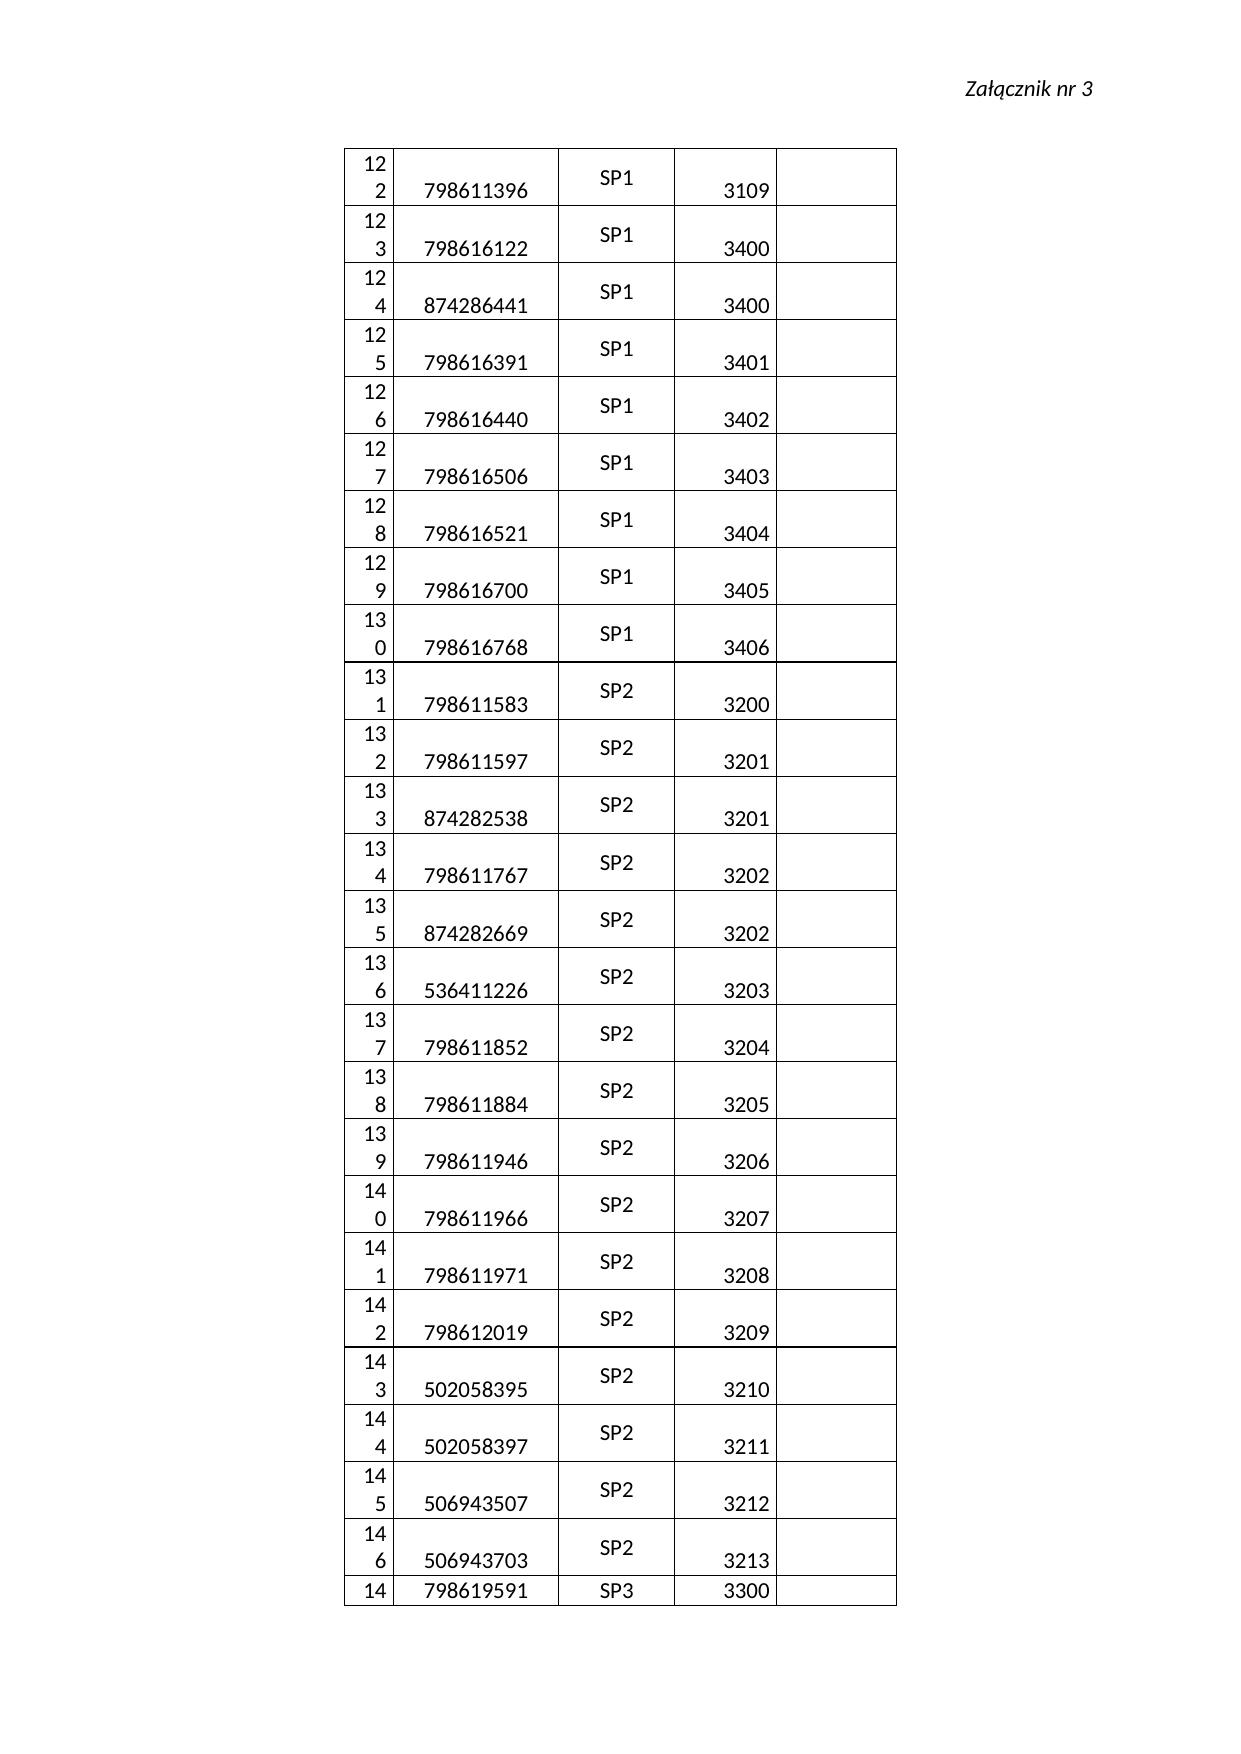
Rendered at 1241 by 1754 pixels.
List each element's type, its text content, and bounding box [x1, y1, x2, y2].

table_cell 798611884 [394, 1062, 558, 1118]
table_cell [777, 1062, 896, 1118]
table_cell 3109 [675, 149, 776, 205]
table_cell 3401 [675, 320, 776, 376]
table_cell 798616122 [394, 206, 558, 262]
table_cell [777, 206, 896, 262]
table_cell 798616768 [394, 605, 558, 661]
table_cell SP2 [559, 1405, 674, 1461]
table_cell 3202 [675, 891, 776, 947]
table_cell 798611966 [394, 1176, 558, 1232]
table_cell 798616506 [394, 434, 558, 490]
table_cell 3212 [675, 1462, 776, 1518]
table_cell 798616700 [394, 548, 558, 604]
table_cell SP2 [559, 1005, 674, 1061]
table_cell 135 [345, 891, 393, 947]
table_cell [777, 1005, 896, 1061]
table_cell [777, 1405, 896, 1461]
table_cell 798611767 [394, 834, 558, 890]
table_cell 798611396 [394, 149, 558, 205]
table_cell 139 [345, 1119, 393, 1175]
table_cell 144 [345, 1405, 393, 1461]
table_cell SP2 [559, 720, 674, 776]
table_cell 506943703 [394, 1519, 558, 1575]
table_cell 3201 [675, 720, 776, 776]
table_cell 798611583 [394, 663, 558, 718]
table_cell 143 [345, 1348, 393, 1403]
table_cell [777, 1519, 896, 1575]
table_cell 874282538 [394, 777, 558, 833]
table_cell 129 [345, 548, 393, 604]
table_cell 141 [345, 1233, 393, 1289]
table_cell 798611597 [394, 720, 558, 776]
table_cell 3213 [675, 1519, 776, 1575]
table_cell 798611946 [394, 1119, 558, 1175]
table_cell 3402 [675, 377, 776, 433]
table_cell SP1 [559, 434, 674, 490]
table_cell SP1 [559, 548, 674, 604]
table_cell SP1 [559, 149, 674, 205]
table_cell 134 [345, 834, 393, 890]
table_cell 3203 [675, 948, 776, 1004]
table_cell [777, 263, 896, 319]
table_cell 3209 [675, 1290, 776, 1346]
table_cell 3205 [675, 1062, 776, 1118]
table_cell 125 [345, 320, 393, 376]
table_cell SP2 [559, 948, 674, 1004]
table_cell SP2 [559, 1062, 674, 1118]
table_cell SP2 [559, 1462, 674, 1518]
table_cell 3211 [675, 1405, 776, 1461]
table_cell SP2 [559, 1290, 674, 1346]
table_cell 132 [345, 720, 393, 776]
table_cell SP1 [559, 206, 674, 262]
table_cell 3207 [675, 1176, 776, 1232]
table_cell 798616391 [394, 320, 558, 376]
table_cell [777, 605, 896, 661]
table_cell 124 [345, 263, 393, 319]
table_cell [777, 1290, 896, 1346]
table_cell [777, 891, 896, 947]
table_cell SP2 [559, 834, 674, 890]
table_cell [777, 834, 896, 890]
table_cell [777, 1119, 896, 1175]
table_cell 536411226 [394, 948, 558, 1004]
table_cell 122 [345, 149, 393, 205]
table_cell 137 [345, 1005, 393, 1061]
table_cell [777, 1233, 896, 1289]
table_cell 3300 [675, 1576, 776, 1605]
table_cell 798611971 [394, 1233, 558, 1289]
table_cell 798616440 [394, 377, 558, 433]
table_cell 874286441 [394, 263, 558, 319]
table_cell SP1 [559, 491, 674, 547]
table_cell 798612019 [394, 1290, 558, 1346]
table_cell [777, 1176, 896, 1232]
table_cell SP2 [559, 1176, 674, 1232]
table_cell 146 [345, 1519, 393, 1575]
table_cell SP2 [559, 1119, 674, 1175]
table_cell SP1 [559, 377, 674, 433]
table_cell 502058397 [394, 1405, 558, 1461]
table_cell 3200 [675, 663, 776, 718]
table_cell SP2 [559, 777, 674, 833]
table_cell [777, 377, 896, 433]
table_cell SP1 [559, 263, 674, 319]
table_cell [777, 777, 896, 833]
table_cell [777, 320, 896, 376]
table_cell [777, 720, 896, 776]
table_cell 3202 [675, 834, 776, 890]
table_cell 3208 [675, 1233, 776, 1289]
table_cell 133 [345, 777, 393, 833]
table_cell [777, 1576, 896, 1605]
table_cell 3400 [675, 263, 776, 319]
table_cell [777, 1462, 896, 1518]
table_cell SP2 [559, 663, 674, 718]
table_cell 3404 [675, 491, 776, 547]
table_cell 3204 [675, 1005, 776, 1061]
table_cell [777, 434, 896, 490]
table_cell 147 [345, 1576, 393, 1605]
table_cell 123 [345, 206, 393, 262]
table_cell SP2 [559, 1519, 674, 1575]
table_cell 798611852 [394, 1005, 558, 1061]
table_cell [777, 548, 896, 604]
table_cell 145 [345, 1462, 393, 1518]
table_cell 3210 [675, 1348, 776, 1403]
table_cell 138 [345, 1062, 393, 1118]
table_cell 130 [345, 605, 393, 661]
table_cell SP1 [559, 605, 674, 661]
table_cell [777, 1348, 896, 1403]
table_cell 3201 [675, 777, 776, 833]
table_cell 506943507 [394, 1462, 558, 1518]
table_cell SP1 [559, 320, 674, 376]
table_cell 127 [345, 434, 393, 490]
table_cell 128 [345, 491, 393, 547]
table_cell 3403 [675, 434, 776, 490]
table_cell SP3 [559, 1576, 674, 1605]
table_cell SP2 [559, 1348, 674, 1403]
table_cell 3206 [675, 1119, 776, 1175]
table_cell 3406 [675, 605, 776, 661]
table_cell 3405 [675, 548, 776, 604]
table_cell 136 [345, 948, 393, 1004]
table_cell [777, 149, 896, 205]
table_cell 874282669 [394, 891, 558, 947]
table_cell [777, 663, 896, 718]
table_cell 126 [345, 377, 393, 433]
table_cell [777, 948, 896, 1004]
table_cell 798616521 [394, 491, 558, 547]
table_cell [777, 491, 896, 547]
table_cell SP2 [559, 891, 674, 947]
table_cell 140 [345, 1176, 393, 1232]
table_cell 131 [345, 663, 393, 718]
table_cell 502058395 [394, 1348, 558, 1403]
table_cell SP2 [559, 1233, 674, 1289]
table_cell 798619591 [394, 1576, 558, 1605]
table_cell 3400 [675, 206, 776, 262]
table_cell 142 [345, 1290, 393, 1346]
